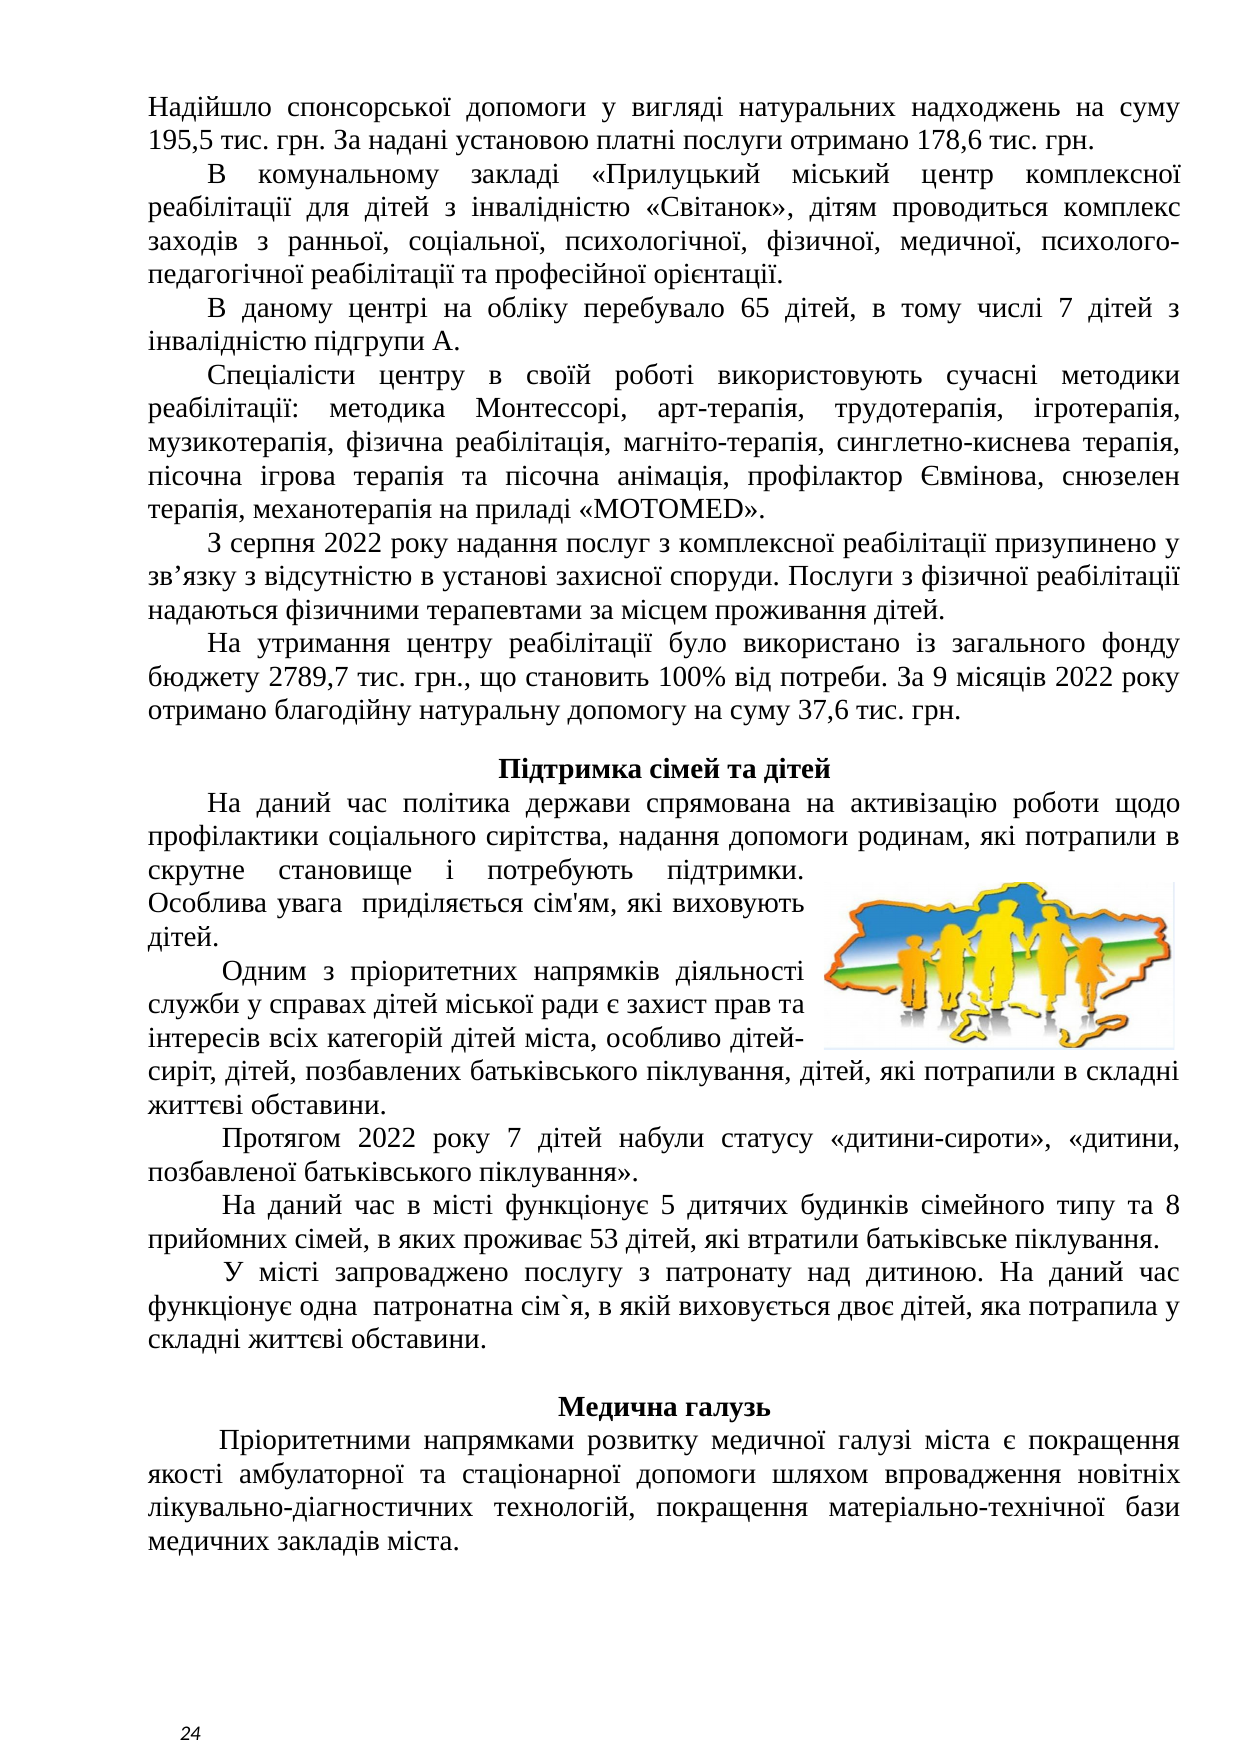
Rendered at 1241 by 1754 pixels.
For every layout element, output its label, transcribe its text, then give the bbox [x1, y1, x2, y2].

text Протягом 2022 року 7 дітей набули статусу «дитини-сироти», «дитини, позбавленої батьківського піклування». [148, 1120, 1181, 1187]
picture [823, 882, 1175, 1050]
text У місті запроваджено послугу з патронату над дитиною. На даний час функціонує одна патронатна сім`я, в якій виховується двоє дітей, яка потрапила у складні життєві обставини. [148, 1254, 1181, 1355]
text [148, 89, 1181, 156]
text На утримання центру реабілітації було використано із загального фонду бюджету 2789,7 тис. грн., що становить 100% від потреби. За 9 місяців 2022 року отримано благодійну натуральну допомогу на суму 37,6 тис. грн. [148, 625, 1181, 726]
text В даному центрі на обліку перебувало 65 дітей, в тому числі 7 дітей з інвалідністю підгрупи А. [148, 290, 1181, 357]
text В комунальному закладі «Прилуцький міський центр комплексної реабілітації для дітей з інвалідністю «Світанок», дітям проводиться комплекс заходів з ранньої, соціальної, психологічної, фізичної, медичної, психолого-педагогічної реабілітації та професійної орієнтації. [148, 156, 1181, 290]
text Медична галузь [148, 1389, 1181, 1422]
text На даний час в місті функціонує 5 дитячих будинків сімейного типу та 8 прийомних сімей, в яких проживає 53 дітей, які втратили батьківське піклування. [148, 1187, 1181, 1254]
text З серпня 2022 року надання послуг з комплексної реабілітації призупинено у зв’язку з відсутністю в установі захисної споруди. Послуги з фізичної реабілітації надаються фізичними терапевтами за місцем проживання дітей. [148, 525, 1181, 625]
text На даний час політика держави спрямована на активізацію роботи щодо профілактики соціального сирітства, надання допомоги родинам, які потрапили в скрутне становище і потребують підтримки. Особлива увага приділяється сім'ям, які виховують дітей. [148, 785, 1181, 953]
text Підтримка сімей та дітей [148, 751, 1181, 785]
text Одним з пріоритетних напрямків діяльності служби у справах дітей міської ради є захист прав та інтересів всіх категорій дітей міста, особливо дітей-сиріт, дітей, позбавлених батьківського піклування, дітей, які потрапили в складні життєві обставини. [148, 953, 1181, 1120]
text Спеціалісти центру в своїй роботі використовують сучасні методики реабілітації: методика Монтессорі, арт-терапія, трудотерапія, ігротерапія, музикотерапія, фізична реабілітація, магніто-терапія, синглетно-киснева терапія, пісочна ігрова терапія та пісочна анімація, профілактор Євмінова, снюзелен терапія, механотерапія на приладі «MOTOMED». [148, 357, 1181, 525]
text Пріоритетними напрямками розвитку медичної галузі міста є покращення якості амбулаторної та стаціонарної допомоги шляхом впровадження новітніх лікувально-діагностичних технологій, покращення матеріально-технічної бази медичних закладів міста. [148, 1422, 1181, 1556]
